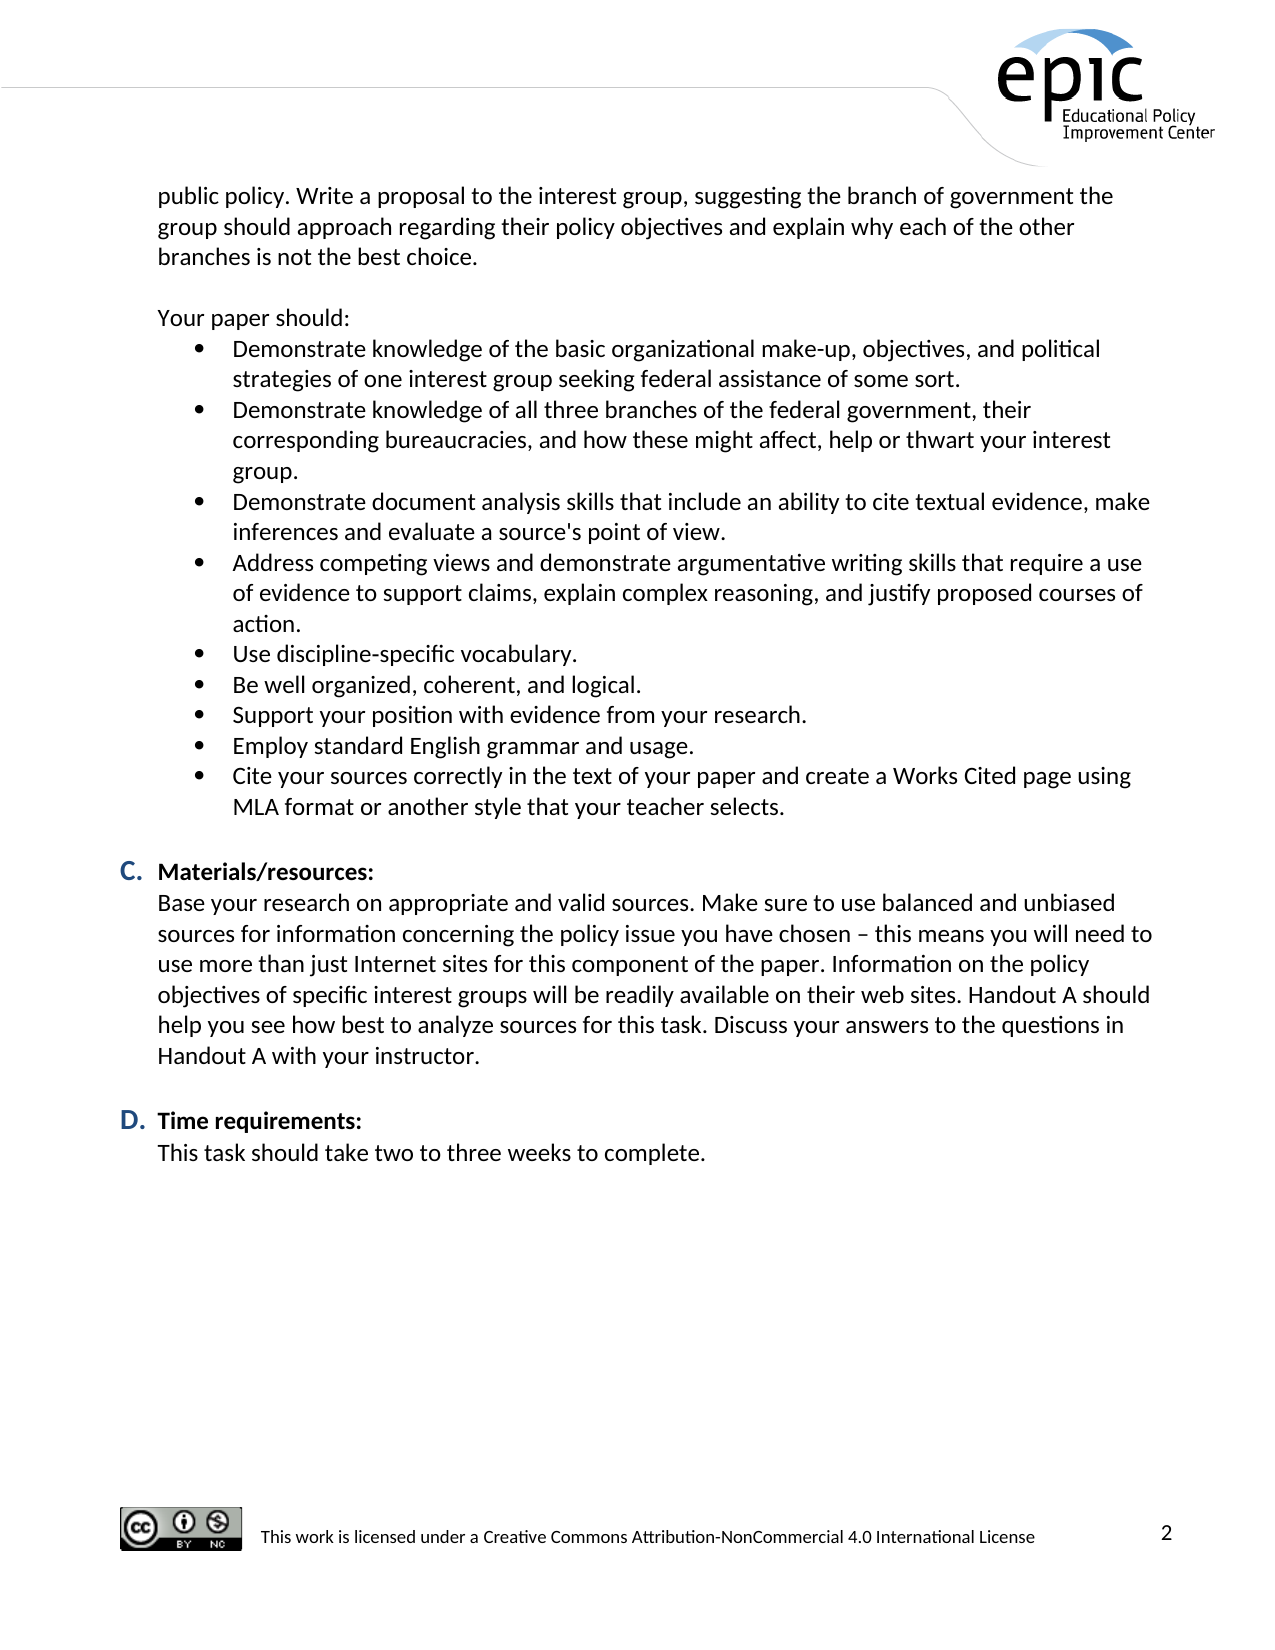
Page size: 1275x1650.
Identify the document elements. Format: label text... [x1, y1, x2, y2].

list Time requirements: [120, 1101, 1155, 1137]
list Cite your sources correctly in the text of your paper and create a Works Cited page using MLA format or another style that your teacher selects. [195, 760, 1155, 821]
list Be well organized, coherent, and logical. [195, 669, 1155, 699]
list Demonstrate knowledge of the basic organizational make-up, objectives, and political strategies of one interest group seeking federal assistance of some sort. [195, 333, 1155, 394]
list Demonstrate knowledge of all three branches of the federal government, their corresponding bureaucracies, and how these might affect, help or thwart your interest group. [195, 394, 1155, 486]
text This task should take two to three weeks to complete. [157, 1137, 1155, 1167]
list Demonstrate document analysis skills that include an ability to cite textual evidence, make inferences and evaluate a source's point of view. [195, 486, 1155, 547]
list Support your position with evidence from your research. [195, 699, 1155, 730]
text public policy. Write a proposal to the interest group, suggesting the branch of government the group should approach regarding their policy objectives and explain why each of the other branches is not the best choice. [157, 181, 1155, 272]
picture [0, 28, 1271, 166]
list Address competing views and demonstrate argumentative writing skills that require a use of evidence to support claims, explain complex reasoning, and justify proposed courses of action. [195, 547, 1155, 638]
list Materials/resources: [120, 852, 1155, 888]
list Employ standard English grammar and usage. [195, 730, 1155, 760]
list Use discipline‐specific vocabulary. [195, 638, 1155, 669]
text Your paper should: [157, 303, 1155, 333]
text Base your research on appropriate and valid sources. Make sure to use balanced and unbiased sources for information concerning the policy issue you have chosen – this means you will need to use more than just Internet sites for this component of the paper. Information on the policy objectives of specific interest groups will be readily available on their web sites. Handout A should help you see how best to analyze sources for this task. Discuss your answers to the questions in Handout A with your instructor. [157, 888, 1155, 1071]
picture [120, 1507, 243, 1551]
